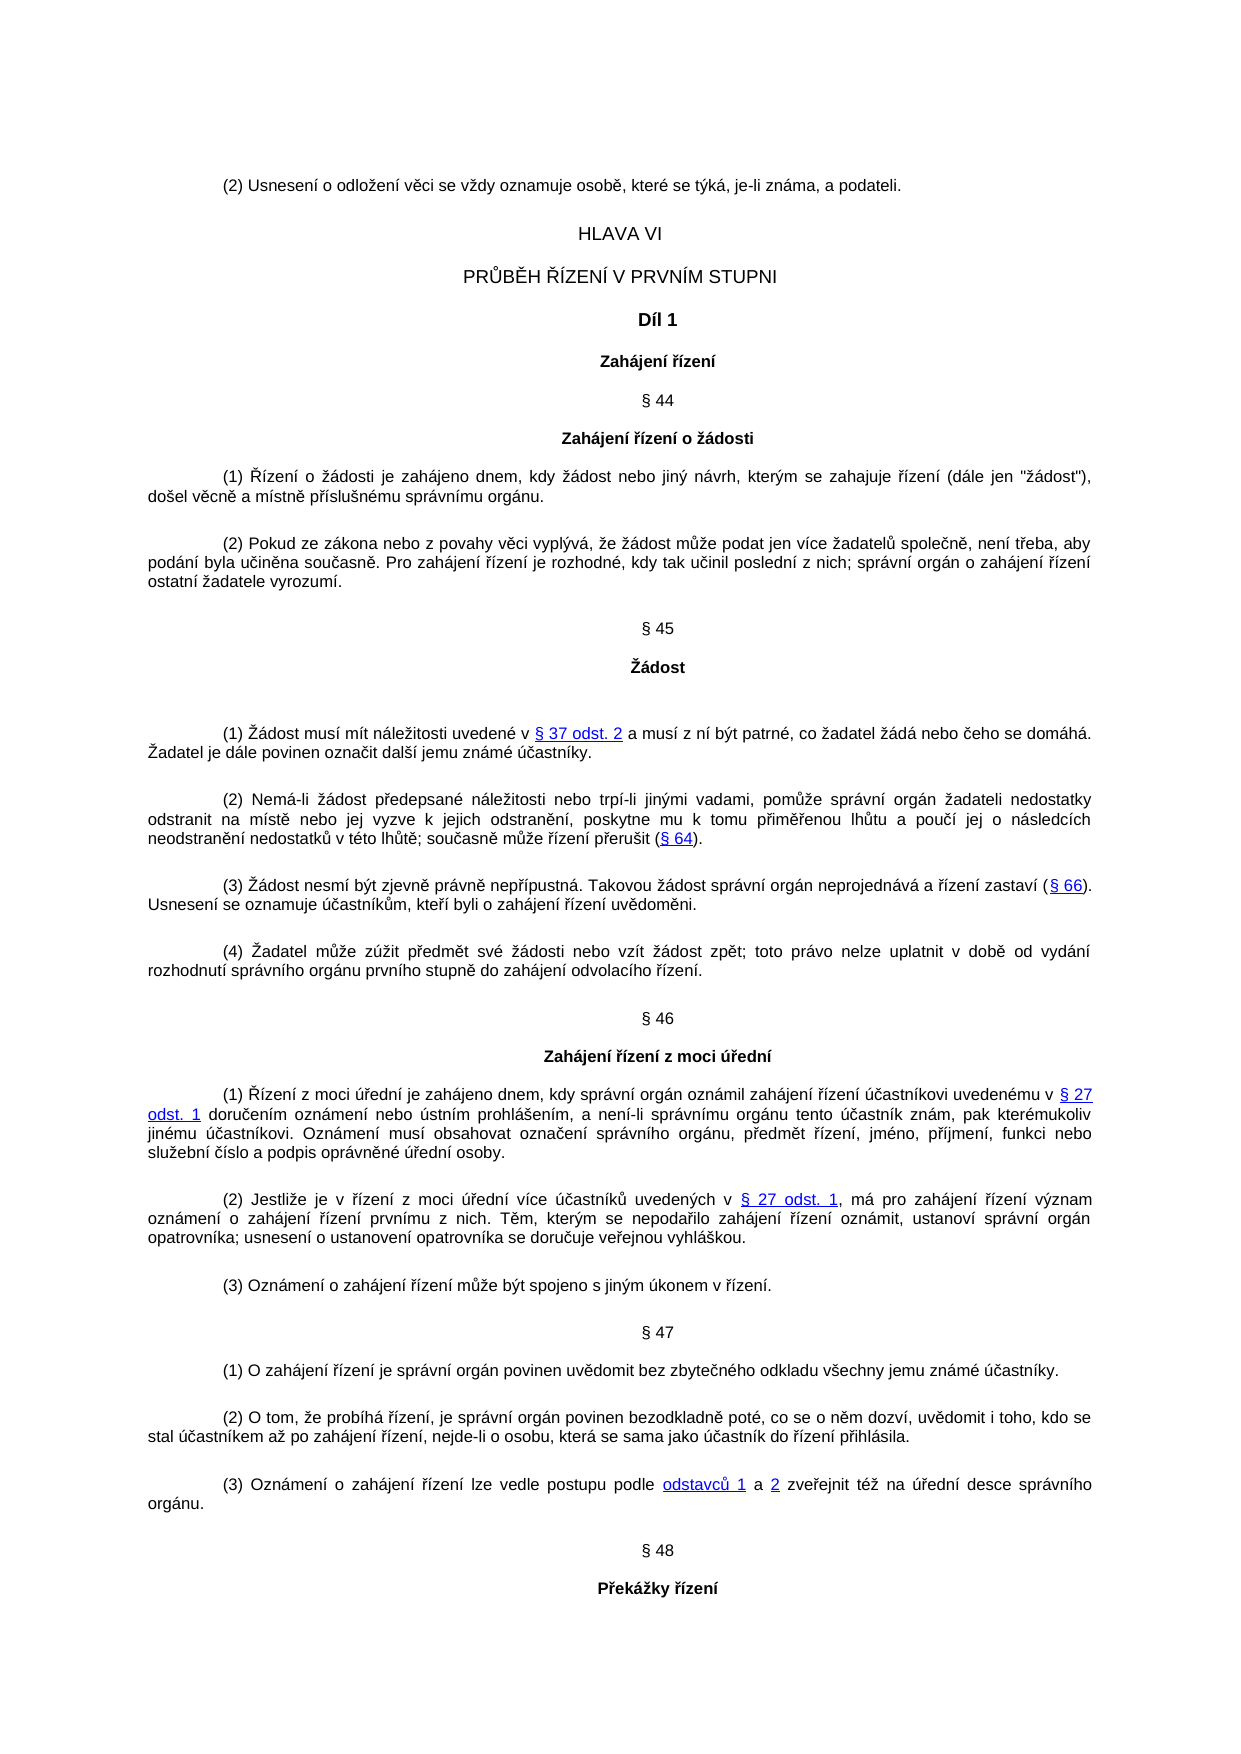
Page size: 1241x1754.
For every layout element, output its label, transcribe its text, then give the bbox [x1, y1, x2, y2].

text (4) Žadatel může zúžit předmět své žádosti nebo vzít žádost zpět; toto právo nelze uplatnit v době od vydání rozhodnutí správního orgánu prvního stupně do zahájení odvolacího řízení. [148, 942, 1092, 980]
text Zahájení řízení [148, 352, 1092, 371]
text Zahájení řízení z moci úřední [148, 1047, 1092, 1066]
text § 46 [148, 1008, 1092, 1028]
text Žádost [148, 657, 1092, 677]
text (3) Žádost nesmí být zjevně právně nepřípustná. Takovou žádost správní orgán neprojednává a řízení zastaví (§ 66). Usnesení se oznamuje účastníkům, kteří byli o zahájení řízení uvědoměni. [148, 876, 1092, 914]
text (3) Oznámení o zahájení řízení může být spojeno s jiným úkonem v řízení. [148, 1275, 1092, 1294]
text Zahájení řízení o žádosti [148, 429, 1092, 448]
text § 44 [148, 391, 1092, 410]
text (1) Žádost musí mít náležitosti uvedené v § 37 odst. 2 a musí z ní být patrné, co žadatel žádá nebo čeho se domáhá. Žadatel je dále povinen označit další jemu známé účastníky. [148, 724, 1092, 762]
text (2) Pokud ze zákona nebo z povahy věci vyplývá, že žádost může podat jen více žadatelů společně, není třeba, aby podání byla učiněna současně. Pro zahájení řízení je rozhodné, kdy tak učinil poslední z nich; správní orgán o zahájení řízení ostatní žadatele vyrozumí. [148, 534, 1092, 591]
text § 47 [148, 1322, 1092, 1342]
text (2) Usnesení o odložení věci se vždy oznamuje osobě, které se týká, je-li známa, a podateli. [148, 176, 1092, 195]
text (2) O tom, že probíhá řízení, je správní orgán povinen bezodkladně poté, co se o něm dozví, uvědomit i toho, kdo se stal účastníkem až po zahájení řízení, nejde-li o osobu, která se sama jako účastník do řízení přihlásila. [148, 1408, 1092, 1446]
text (1) Řízení z moci úřední je zahájeno dnem, kdy správní orgán oznámil zahájení řízení účastníkovi uvedenému v § 27 odst. 1 doručením oznámení nebo ústním prohlášením, a není-li správnímu orgánu tento účastník znám, pak kterémukoliv jinému účastníkovi. Oznámení musí obsahovat označení správního orgánu, předmět řízení, jméno, příjmení, funkci nebo služební číslo a podpis oprávněné úřední osoby. [148, 1085, 1092, 1162]
text Překážky řízení [148, 1579, 1092, 1598]
text Díl 1 [148, 309, 1092, 331]
text § 48 [148, 1541, 1092, 1560]
text § 45 [148, 619, 1092, 638]
text (2) Jestliže je v řízení z moci úřední více účastníků uvedených v § 27 odst. 1, má pro zahájení řízení význam oznámení o zahájení řízení prvnímu z nich. Těm, kterým se nepodařilo zahájení řízení oznámit, ustanoví správní orgán opatrovníka; usnesení o ustanovení opatrovníka se doručuje veřejnou vyhláškou. [148, 1190, 1092, 1247]
text HLAVA VI [148, 223, 1092, 244]
text (1) O zahájení řízení je správní orgán povinen uvědomit bez zbytečného odkladu všechny jemu známé účastníky. [148, 1361, 1092, 1380]
text (2) Nemá-li žádost předepsané náležitosti nebo trpí-li jinými vadami, pomůže správní orgán žadateli nedostatky odstranit na místě nebo jej vyzve k jejich odstranění, poskytne mu k tomu přiměřenou lhůtu a poučí jej o následcích neodstranění nedostatků v této lhůtě; současně může řízení přerušit (§ 64). [148, 790, 1092, 848]
text PRŮBĚH ŘÍZENÍ V PRVNÍM STUPNI [148, 266, 1092, 288]
text (3) Oznámení o zahájení řízení lze vedle postupu podle odstavců 1 a 2 zveřejnit též na úřední desce správního orgánu. [148, 1474, 1092, 1513]
text (1) Řízení o žádosti je zahájeno dnem, kdy žádost nebo jiný návrh, kterým se zahajuje řízení (dále jen "žádost"), došel věcně a místně příslušnému správnímu orgánu. [148, 467, 1092, 506]
